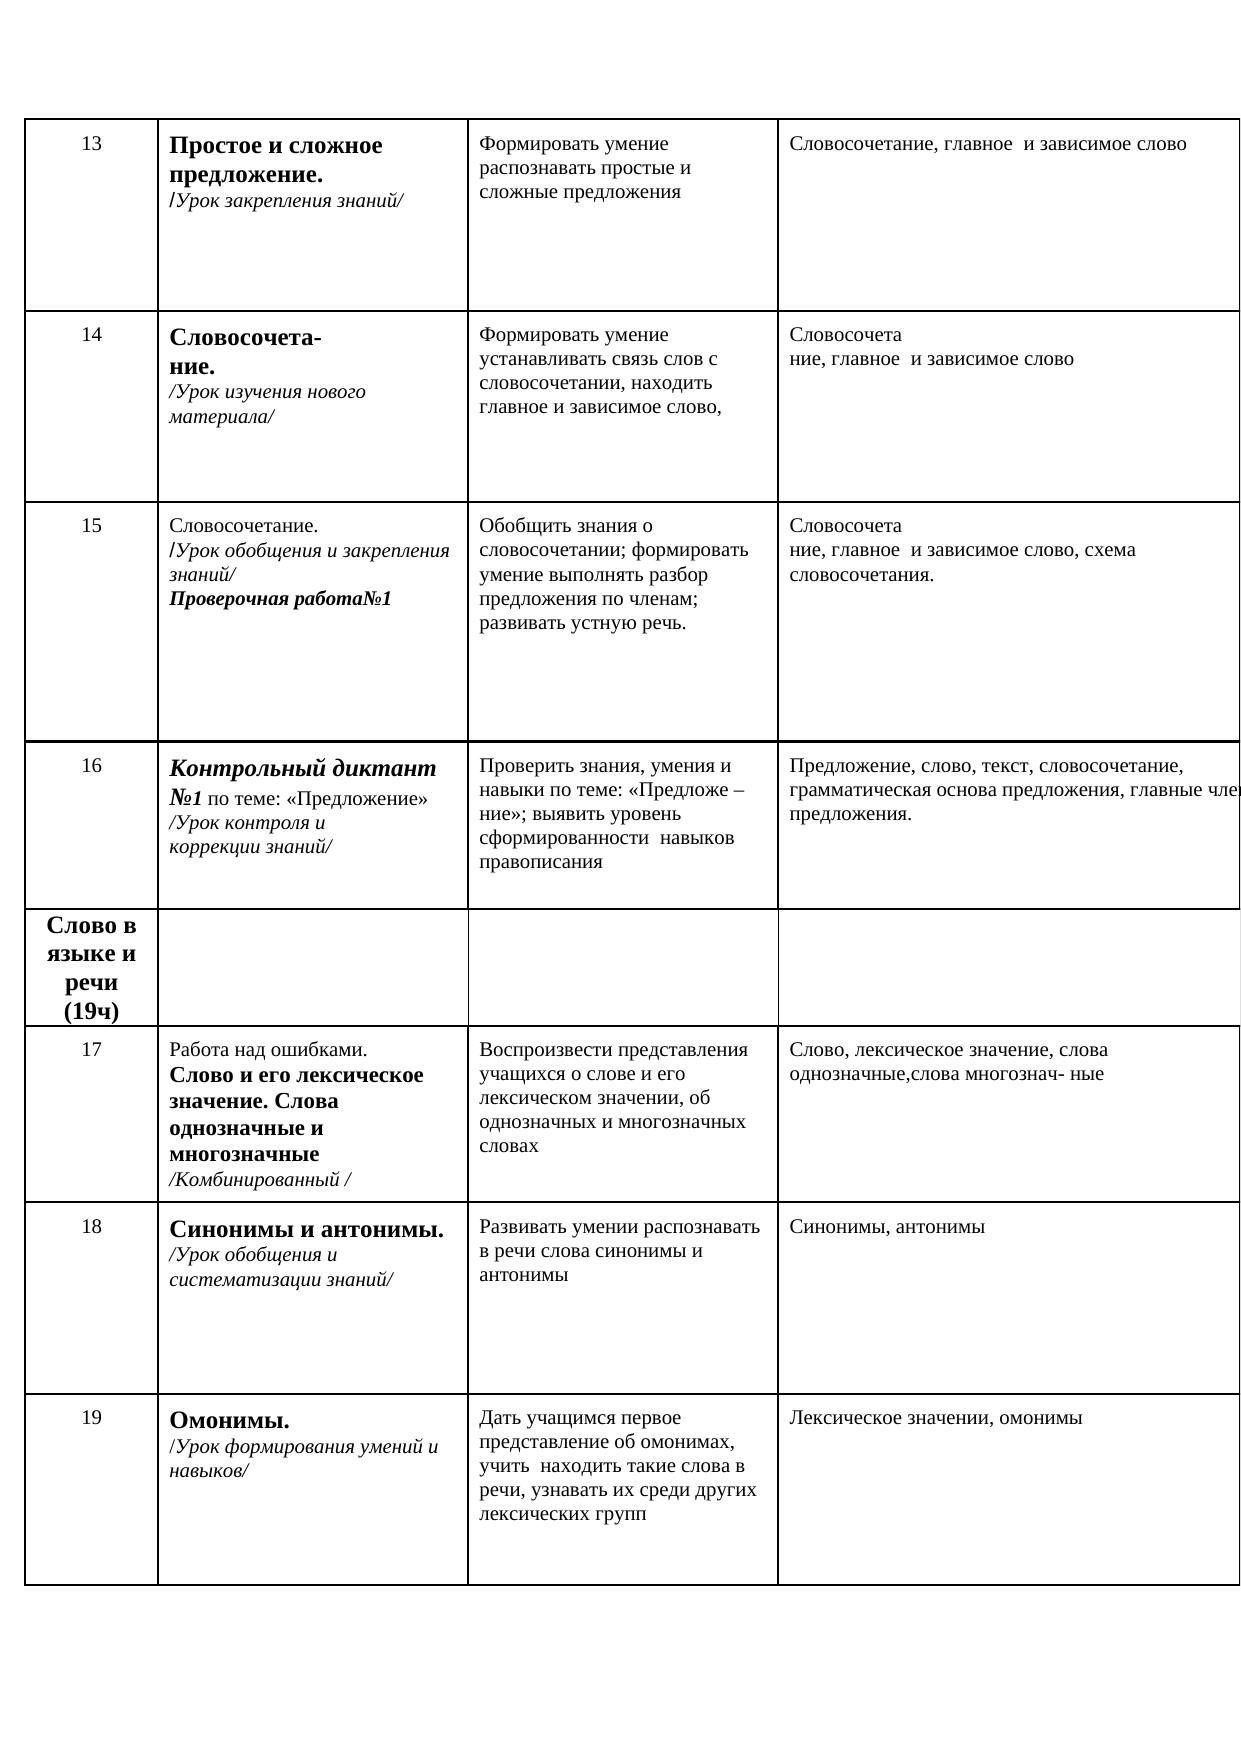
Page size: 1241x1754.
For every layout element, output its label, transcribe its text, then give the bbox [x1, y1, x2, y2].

table_cell 18 [26, 1203, 157, 1392]
table_cell [779, 910, 1240, 1025]
table_cell Предложение, слово, текст, словосочетание, грамматическая основа предложения, главные члены предложения. [779, 743, 1239, 908]
table_cell 17 [26, 1027, 157, 1201]
table_cell Развивать умении распознавать в речи слова синонимы и антонимы [469, 1203, 777, 1392]
table_cell Синонимы и антонимы. /Урок обобщения и систематизации знаний/ [159, 1203, 467, 1392]
table_cell 14 [26, 312, 157, 501]
table_cell Словосочета- ние. /Урок изучения нового материала/ [159, 312, 467, 501]
table_cell Обобщить знания о словосочетании; формировать умение выполнять разбор предложения по членам; развивать устную речь. [469, 503, 777, 740]
table_cell Слово в языке и речи (19ч) [26, 910, 157, 1025]
table_cell Контрольный диктант №1 по теме: «Предложение» /Урок контроля и коррекции знаний/ [159, 743, 467, 908]
table_cell Словосочетание. /Урок обобщения и закрепления знаний/ Проверочная работа№1 [159, 503, 467, 740]
table_cell Словосочета ние, главное и зависимое слово, схема словосочетания. [779, 503, 1239, 740]
table_cell 13 [26, 120, 157, 309]
table_cell Лексическое значении, омонимы [779, 1395, 1239, 1584]
table_cell Словосочетание, главное и зависимое слово [779, 120, 1239, 309]
table_cell Работа над ошибками. Слово и его лексическое значение. Слова однозначные и многозначные /Комбинированный / [159, 1027, 467, 1201]
table_cell [159, 910, 468, 1025]
table_cell 16 [26, 743, 157, 908]
table_cell Проверить знания, умения и навыки по теме: «Предложе – ние»; выявить уровень сформированности навыков правописания [469, 743, 777, 908]
table_cell Синонимы, антонимы [779, 1203, 1239, 1392]
table_cell 15 [26, 503, 157, 740]
table_cell Простое и сложное предложение. /Урок закрепления знаний/ [159, 120, 467, 309]
table_cell Слово, лексическое значение, слова однозначные,слова многознач- ные [779, 1027, 1239, 1201]
table_cell [469, 910, 778, 1025]
table_cell Словосочета ние, главное и зависимое слово [779, 312, 1239, 501]
table_cell Дать учащимся первое представление об омонимах, учить находить такие слова в речи, узнавать их среди других лексических групп [469, 1395, 777, 1584]
table_cell Омонимы. /Урок формирования умений и навыков/ [159, 1395, 467, 1584]
table_cell 19 [26, 1395, 157, 1584]
table_cell Формировать умение распознавать простые и сложные предложения [469, 120, 777, 309]
table_cell Воспроизвести представления учащихся о слове и его лексическом значении, об однозначных и многозначных словах [469, 1027, 777, 1201]
table_cell Формировать умение устанавливать связь слов с словосочетании, находить главное и зависимое слово, [469, 312, 777, 501]
